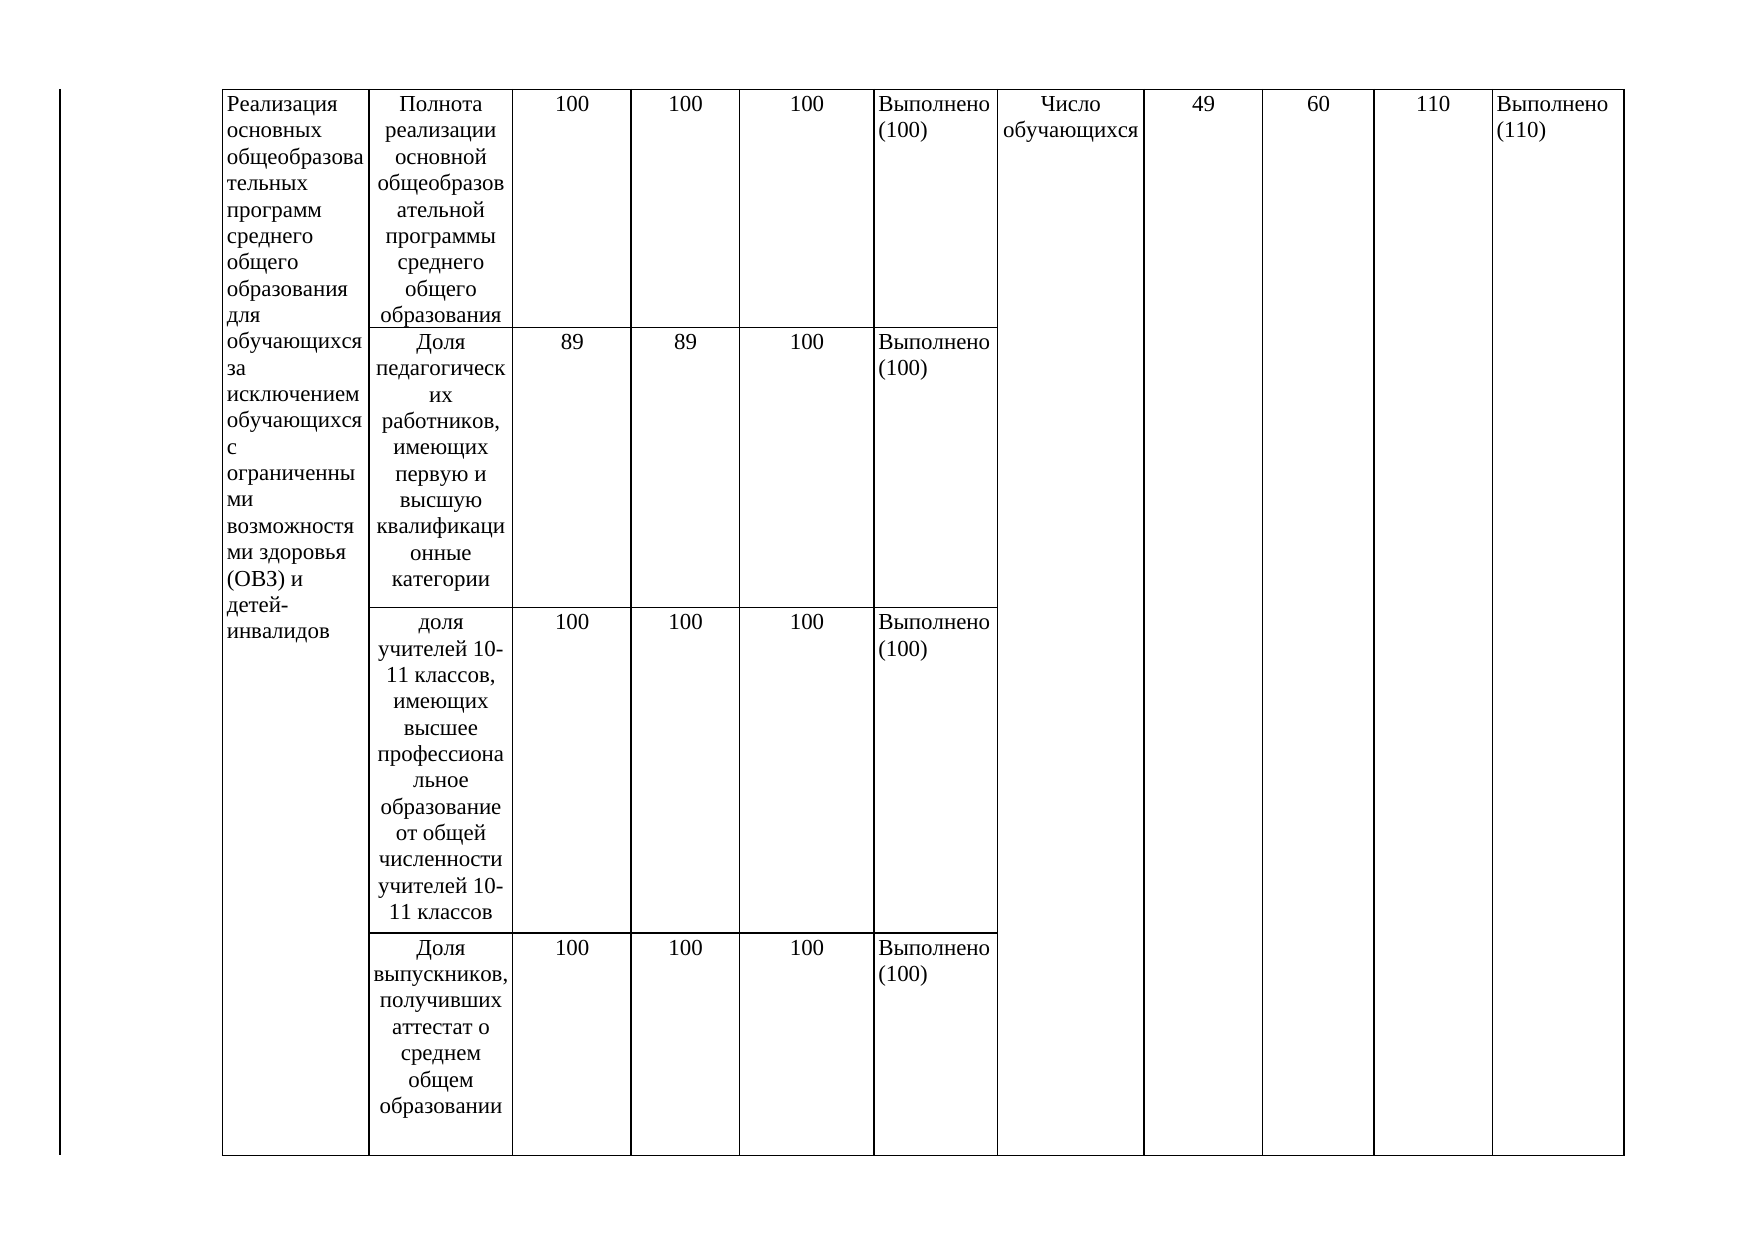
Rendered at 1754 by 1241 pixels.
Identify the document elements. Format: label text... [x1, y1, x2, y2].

table_cell 100 [513, 934, 630, 1154]
table_cell Выполнено (100) [875, 934, 997, 1154]
table_cell 100 [740, 608, 873, 932]
table_cell 60 [1263, 90, 1373, 1154]
table_cell Выполнено (100) [875, 328, 997, 607]
table_cell 110 [1375, 90, 1492, 1154]
table_cell 100 [740, 90, 873, 326]
table_cell 89 [513, 328, 630, 607]
table_cell 100 [513, 608, 630, 932]
table_cell Доля выпускников, получивших аттестат о среднем общем образовании [370, 934, 512, 1154]
table_cell 100 [632, 90, 739, 326]
table_cell 100 [740, 328, 873, 607]
table_cell Выполнено (100) [875, 90, 997, 326]
table_cell доля учителей 10-11 классов, имеющих высшее профессиональное образование от общей численности учителей 10-11 классов [370, 608, 512, 932]
table_cell Полнота реализации основной общеобразовательной программы среднего общего образования [370, 90, 512, 326]
table_cell Реализация основных общеобразовательных программ среднего общего образования для обучающихся за исключением обучающихся с ограниченными возможностями здоровья (ОВЗ) и детей-инвалидов [223, 90, 368, 1154]
table_cell 100 [632, 608, 739, 932]
table_cell 49 [1145, 90, 1262, 1154]
table_cell 89 [632, 328, 739, 607]
table_cell 100 [632, 934, 739, 1154]
table_cell Число обучающихся [998, 90, 1143, 1154]
table_cell Доля педагогических работников, имеющих первую и высшую квалификационные категории [370, 328, 512, 607]
table_cell 100 [513, 90, 630, 326]
table_cell Выполнено (110) [1493, 90, 1623, 1154]
table_cell Выполнено (100) [875, 608, 997, 932]
table_cell 100 [740, 934, 873, 1154]
